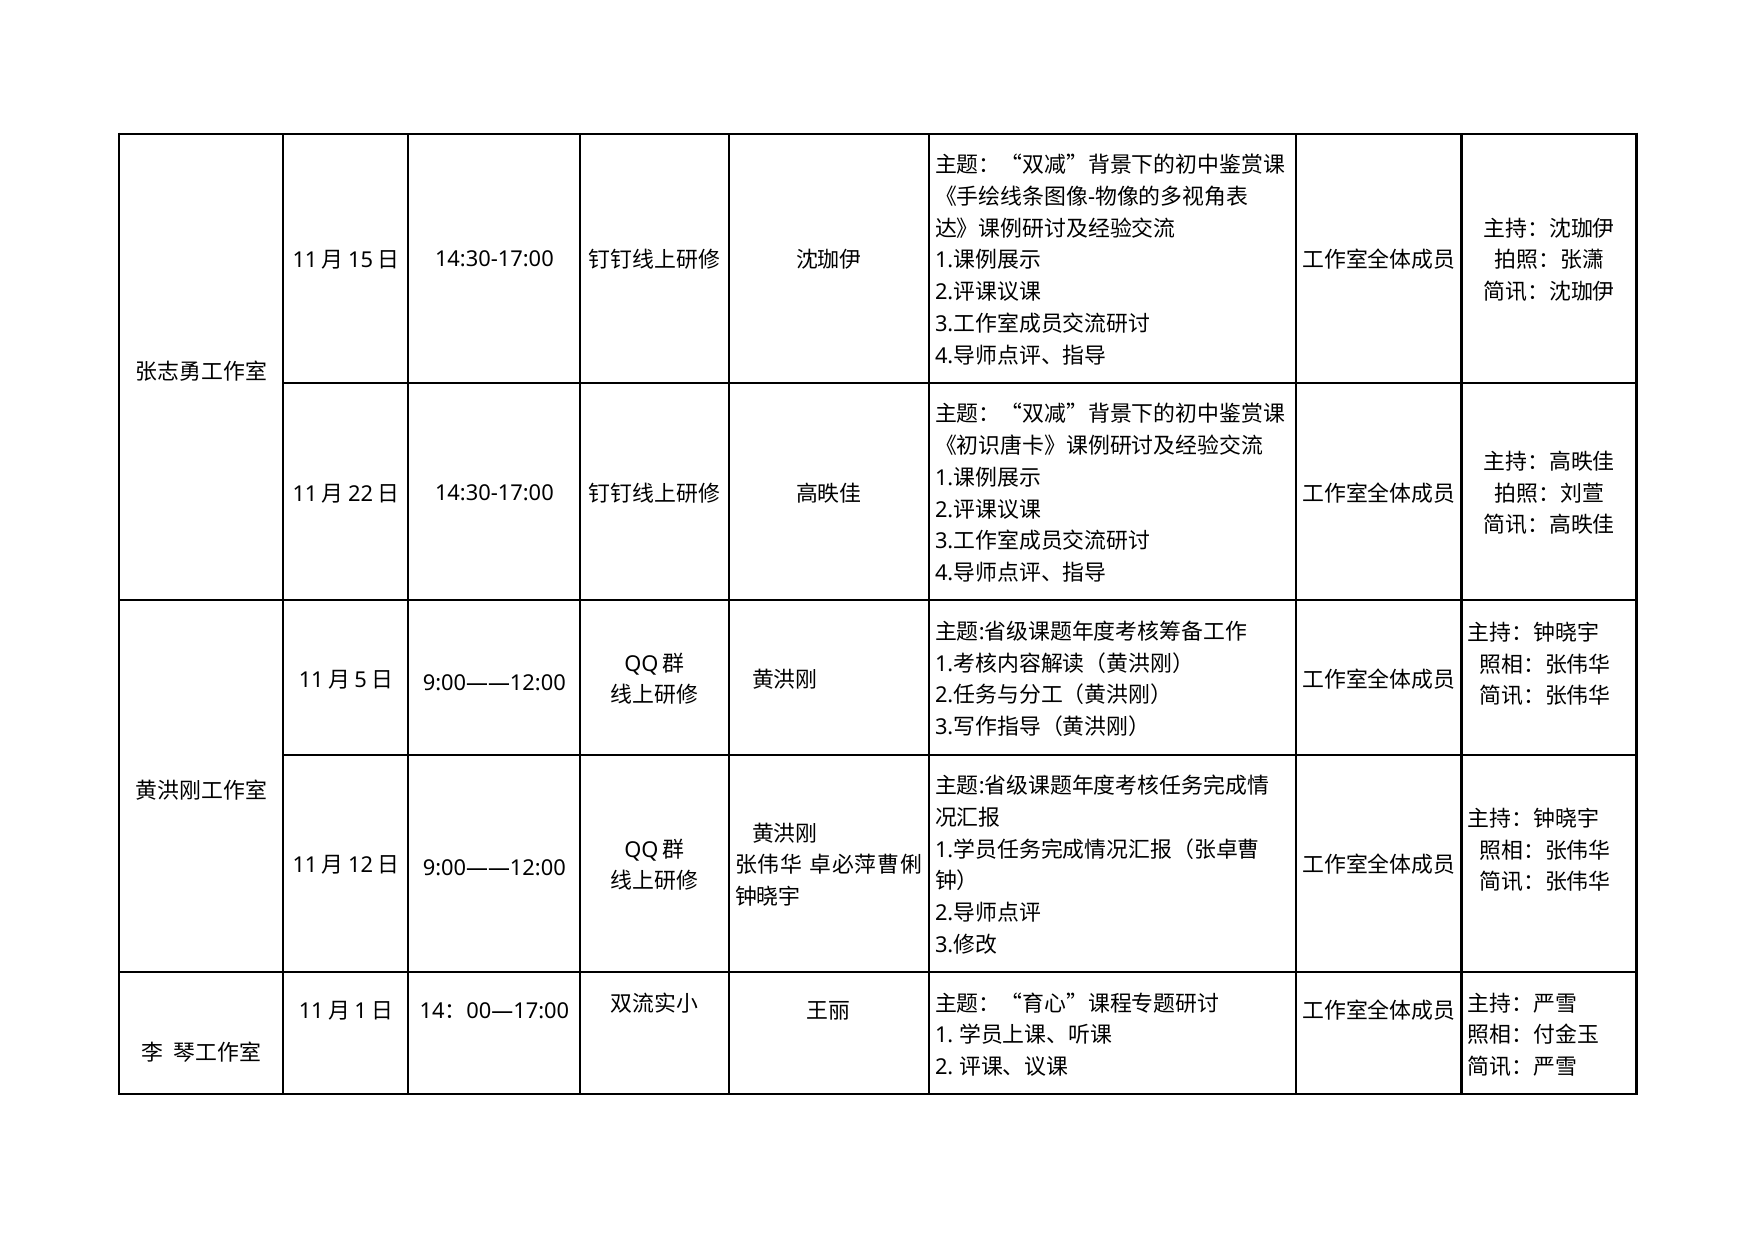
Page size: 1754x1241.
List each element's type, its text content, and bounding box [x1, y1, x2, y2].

table_cell 张志勇工作室 [120, 135, 282, 599]
table_cell 11月12日 [284, 756, 407, 971]
table_cell 主持：钟晓宇 照相：张伟华 简讯：张伟华 [1463, 756, 1635, 971]
table_cell 14:30-17:00 [409, 135, 579, 382]
table_cell 高昳佳 [730, 384, 928, 599]
table_cell 9:00——12:00 [409, 601, 579, 753]
table_cell 主持：高昳佳 拍照：刘萱 简讯：高昳佳 [1463, 384, 1635, 599]
table_cell 14:30-17:00 [409, 384, 579, 599]
table_cell 11月22日 [284, 384, 407, 599]
table_cell 主题：“双减”背景下的初中鉴赏课《初识唐卡》课例研讨及经验交流 1.课例展示 2.评课议课 3.工作室成员交流研讨 4.导师点评、指导 [930, 384, 1295, 599]
table_cell 工作室全体成员 [1297, 756, 1460, 971]
table_cell 主题:省级课题年度考核筹备工作 1.考核内容解读（黄洪刚） 2.任务与分工（黄洪刚） 3.写作指导（黄洪刚） [930, 601, 1295, 753]
table_cell 主题:省级课题年度考核任务完成情况汇报 1.学员任务完成情况汇报（张卓曹钟） 2.导师点评 3.修改 [930, 756, 1295, 971]
table_cell 王丽 [730, 973, 928, 1093]
table_cell 工作室全体成员 [1297, 135, 1460, 382]
table_cell 沈珈伊 [730, 135, 928, 382]
table_cell 14：00—17:00 [409, 973, 579, 1093]
table_cell 主持：钟晓宇 照相：张伟华 简讯：张伟华 [1463, 601, 1635, 753]
table_cell QQ群 线上研修 [581, 756, 728, 971]
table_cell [930, 973, 1295, 1093]
table_cell 工作室全体成员 [1297, 601, 1460, 753]
table_cell 工作室全体成员 [1297, 384, 1460, 599]
table_cell 钉钉线上研修 [581, 384, 728, 599]
table_cell 9:00——12:00 [409, 756, 579, 971]
table_cell 黄洪刚 [730, 601, 928, 753]
table_cell QQ群 线上研修 [581, 601, 728, 753]
table_cell 主持：沈珈伊 拍照：张潇 简讯：沈珈伊 [1463, 135, 1635, 382]
table_cell 双流实小 [581, 973, 728, 1093]
table_cell 黄洪刚 张伟华 卓必萍曹俐 钟晓宇 [730, 756, 928, 971]
table_cell 11月15日 [284, 135, 407, 382]
table_cell 李 琴工作室 [120, 973, 282, 1093]
table_cell 11月5日 [284, 601, 407, 753]
table_cell 钉钉线上研修 [581, 135, 728, 382]
table_cell 主题：“双减”背景下的初中鉴赏课《手绘线条图像-物像的多视角表达》课例研讨及经验交流 1.课例展示 2.评课议课 3.工作室成员交流研讨 4.导师点评、指导 [930, 135, 1295, 382]
table_cell 主持：严雪 照相：付金玉 简讯：严雪 [1463, 973, 1635, 1093]
table_cell 黄洪刚工作室 [120, 601, 282, 971]
table_cell 工作室全体成员 [1297, 973, 1460, 1093]
table_cell 11月1日 [284, 973, 407, 1093]
